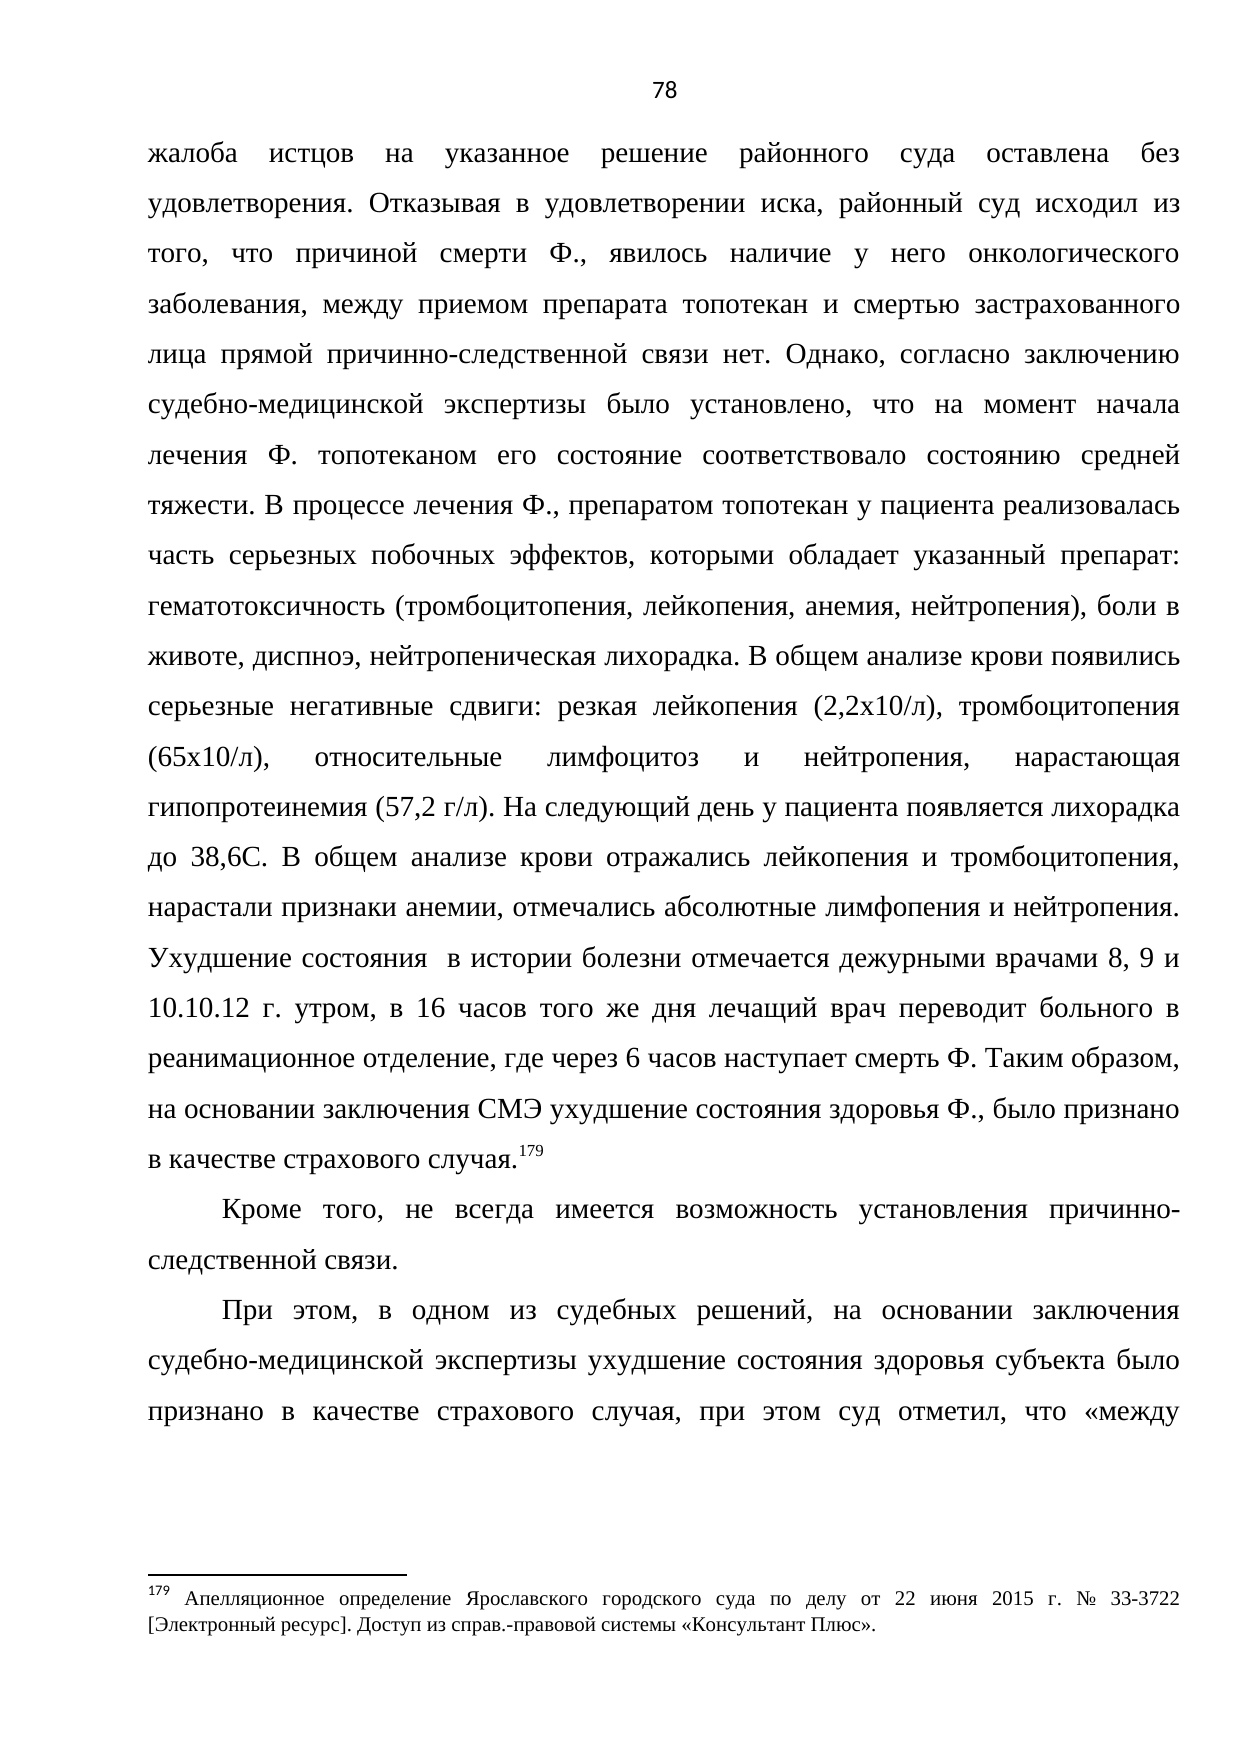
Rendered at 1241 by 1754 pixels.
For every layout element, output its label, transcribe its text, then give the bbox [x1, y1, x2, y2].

text Кроме того, не всегда имеется возможность установления причинно-следственной связи. [148, 1191, 1181, 1275]
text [148, 135, 1181, 1175]
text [148, 1292, 1181, 1426]
